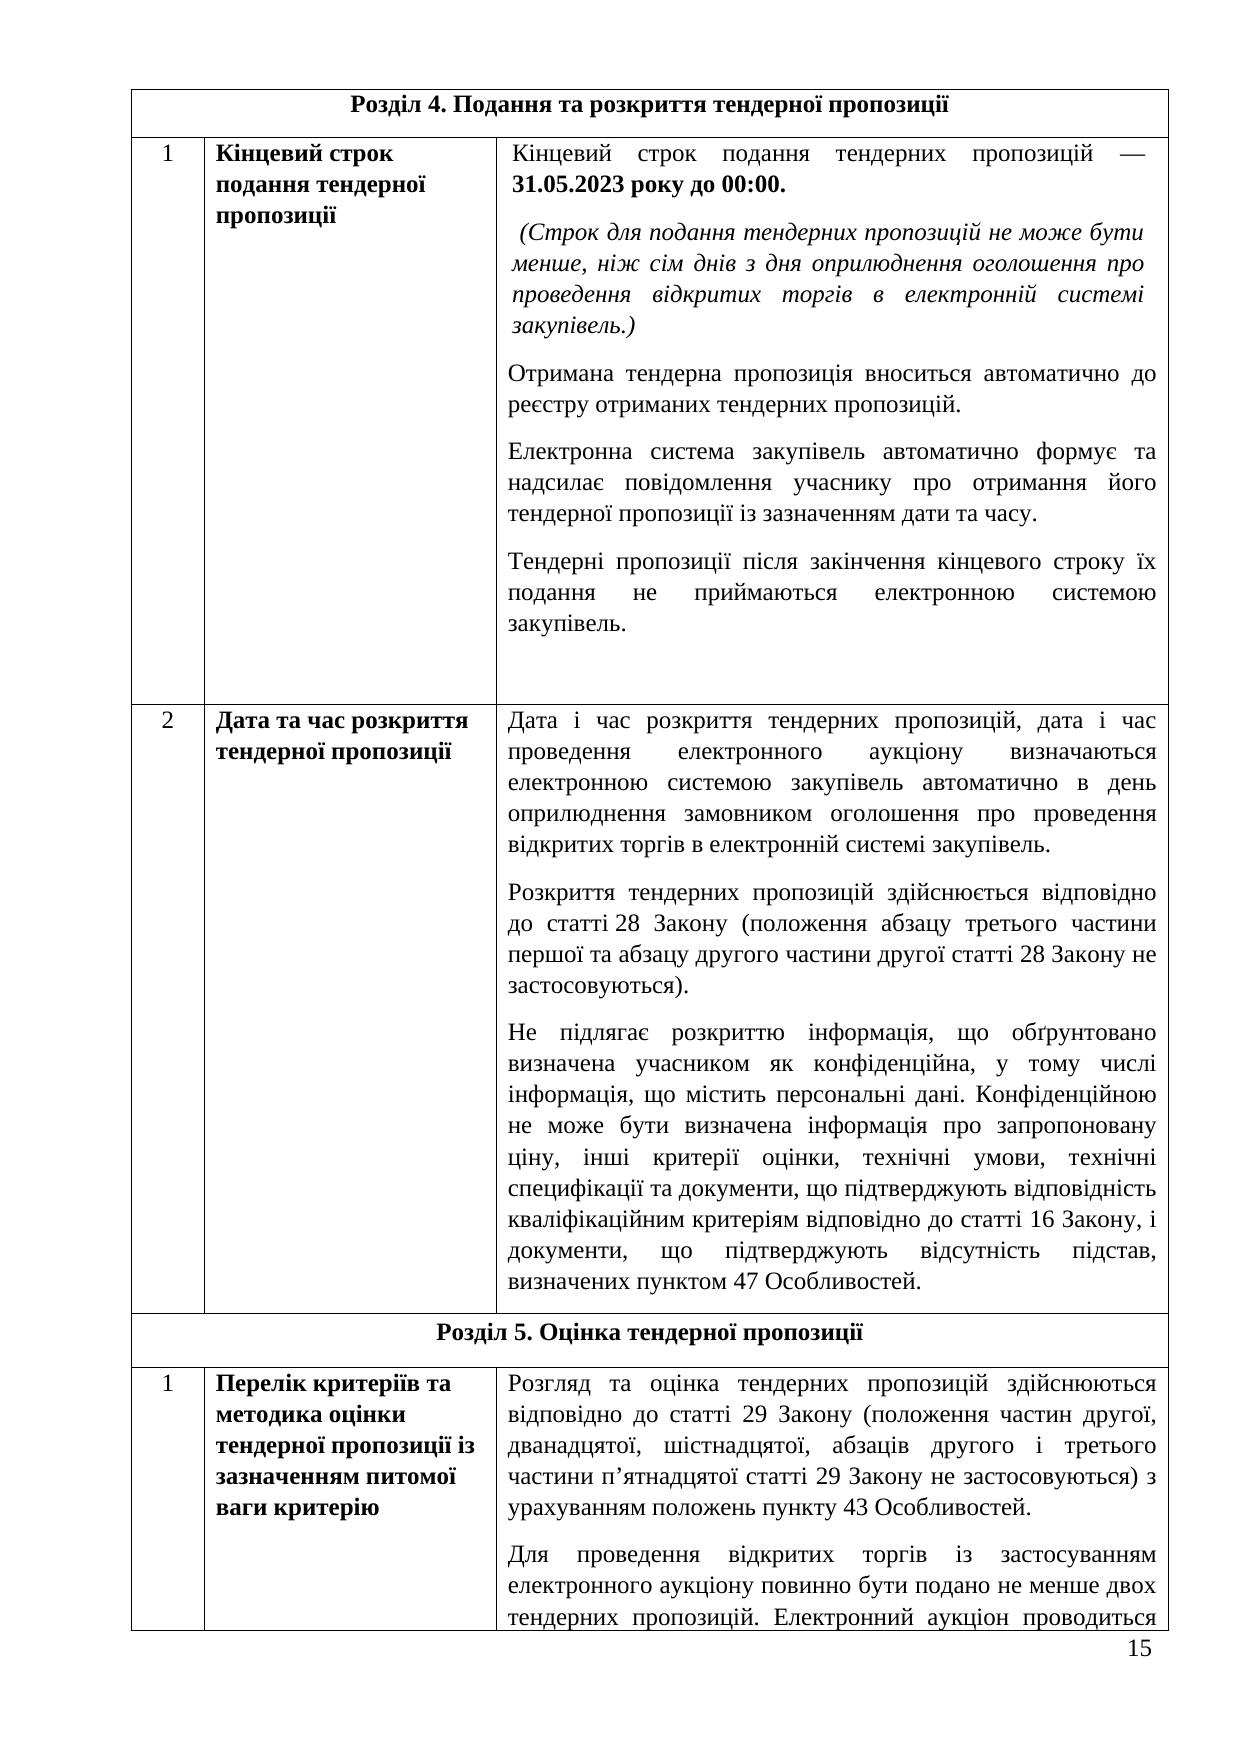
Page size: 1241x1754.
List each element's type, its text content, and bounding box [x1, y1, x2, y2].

table_cell Кінцевий строк подання тендерної пропозиції [205, 138, 496, 704]
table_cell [205, 1368, 496, 1630]
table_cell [497, 1368, 1168, 1630]
table_cell 1 [132, 138, 204, 704]
table_cell Розділ 4. Подання та розкриття тендерної пропозиції [132, 90, 1168, 137]
table_cell 2 [132, 705, 204, 1313]
table_cell Кінцевий строк подання тендерних пропозицій — 31.05.2023 року до 00:00. (Строк для подання тендерних пропозицій не може бути менше, ніж сім днів з дня оприлюднення оголошення про проведення відкритих торгів в електронній системі закупівель.) Отримана тендерна пропозиція вноситься автоматично до реєстру отриманих тендерних пропозицій. Електронна система закупівель автоматично формує та надсилає повідомлення учаснику про отримання його тендерної пропозиції із зазначенням дати та часу. Тендерні пропозиції після закінчення кінцевого строку їх подання не приймаються електронною системою закупівель. [497, 138, 1168, 704]
table_cell Дата і час розкриття тендерних пропозицій, дата і час проведення електронного аукціону визначаються електронною системою закупівель автоматично в день оприлюднення замовником оголошення про проведення відкритих торгів в електронній системі закупівель. Розкриття тендерних пропозицій здійснюється відповідно до статті 28 Закону (положення абзацу третього частини першої та абзацу другого частини другої статті 28 Закону не застосовуються). Не підлягає розкриттю інформація, що обґрунтовано визначена учасником як конфіденційна, у тому числі інформація, що містить персональні дані. Конфіденційною не може бути визначена інформація про запропоновану ціну, інші критерії оцінки, технічні умови, технічні специфікації та документи, що підтверджують відповідність кваліфікаційним критеріям відповідно до статті 16 Закону, і документи, що підтверджують відсутність підстав, визначених пунктом 47 Особливостей. [497, 705, 1168, 1313]
table_cell Дата та час розкриття тендерної пропозиції [205, 705, 496, 1313]
table_cell 1 [132, 1368, 204, 1630]
table_cell Розділ 5. Оцінка тендерної пропозиції [132, 1314, 1168, 1367]
